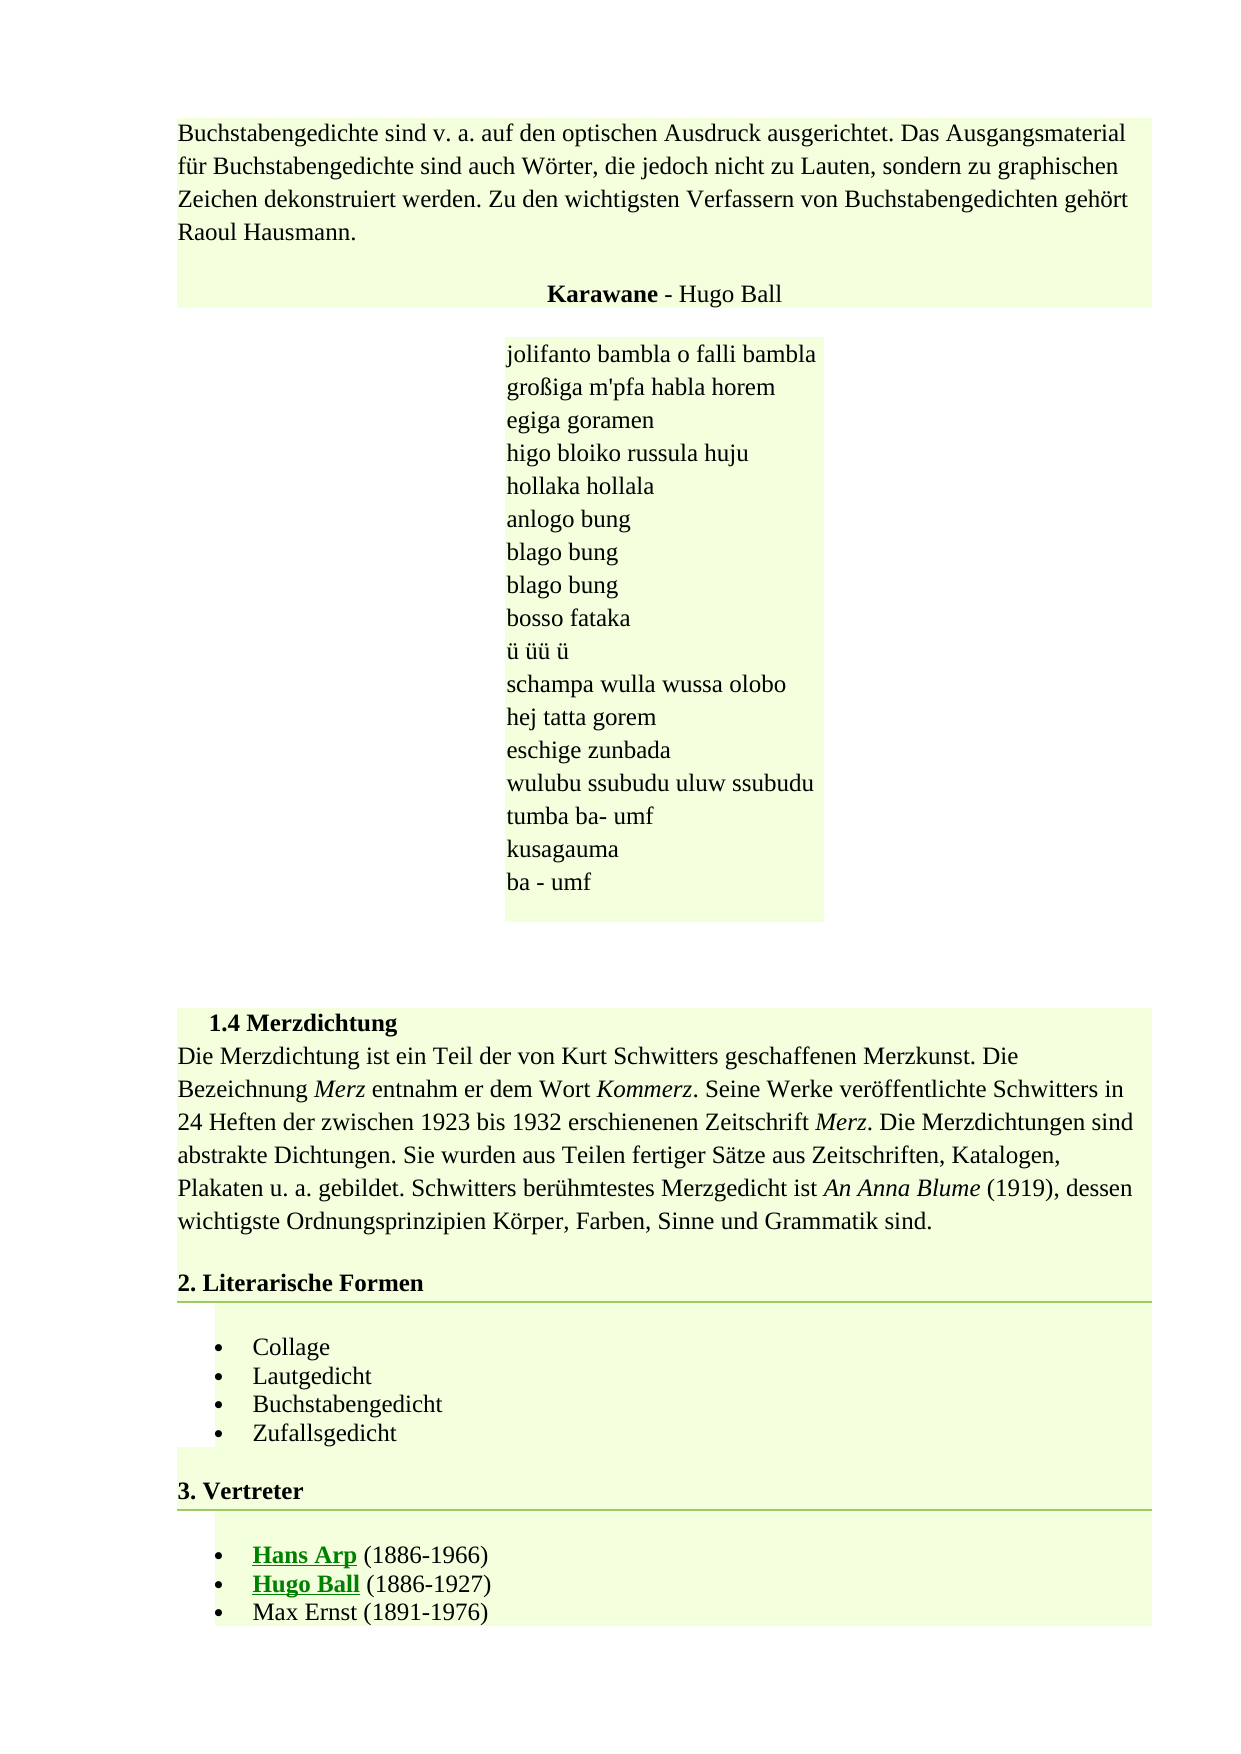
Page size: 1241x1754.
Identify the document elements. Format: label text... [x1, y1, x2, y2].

text Karawane - Hugo Ball [177, 279, 1152, 308]
list Hans Arp (1886-1966) [215, 1540, 1152, 1569]
list Lautgedicht [215, 1361, 1152, 1389]
list Buchstabengedicht [215, 1389, 1152, 1418]
list Zufallsgedicht [215, 1418, 1152, 1447]
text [177, 118, 1152, 246]
list Collage [215, 1332, 1152, 1361]
table_header jolifanto bambla o falli bambla großiga m'pfa habla horem egiga goramen higo bloiko russula huju hollaka hollala anlogo bung blago bung blago bung bosso fataka ü üü ü schampa wulla wussa olobo hej tatta gorem eschige zunbada wulubu ssubudu uluw ssubudu tumba ba- umf kusagauma ba - umf [505, 337, 824, 922]
subtitle 1.4 Merzdichtung [177, 1008, 1152, 1037]
list Max Ernst (1891-1976) [215, 1597, 1152, 1626]
subtitle 2. Literarische Formen [177, 1268, 1152, 1301]
subtitle 3. Vertreter [177, 1476, 1152, 1509]
text Die Merzdichtung ist ein Teil der von Kurt Schwitters geschaffenen Merzkunst. Die Bezeichnung Merz entnahm er dem Wort Kommerz. Seine Werke veröffentlichte Schwitters in 24 Heften der zwischen 1923 bis 1932 erschienenen Zeitschrift Merz. Die Merzdichtungen sind abstrakte Dichtungen. Sie wurden aus Teilen fertiger Sätze aus Zeitschriften, Katalogen, Plakaten u. a. gebildet. Schwitters berühmtestes Merzgedicht ist An Anna Blume (1919), dessen wichtigste Ordnungsprinzipien Körper, Farben, Sinne und Grammatik sind. [177, 1041, 1152, 1235]
list Hugo Ball (1886-1927) [215, 1569, 1152, 1597]
